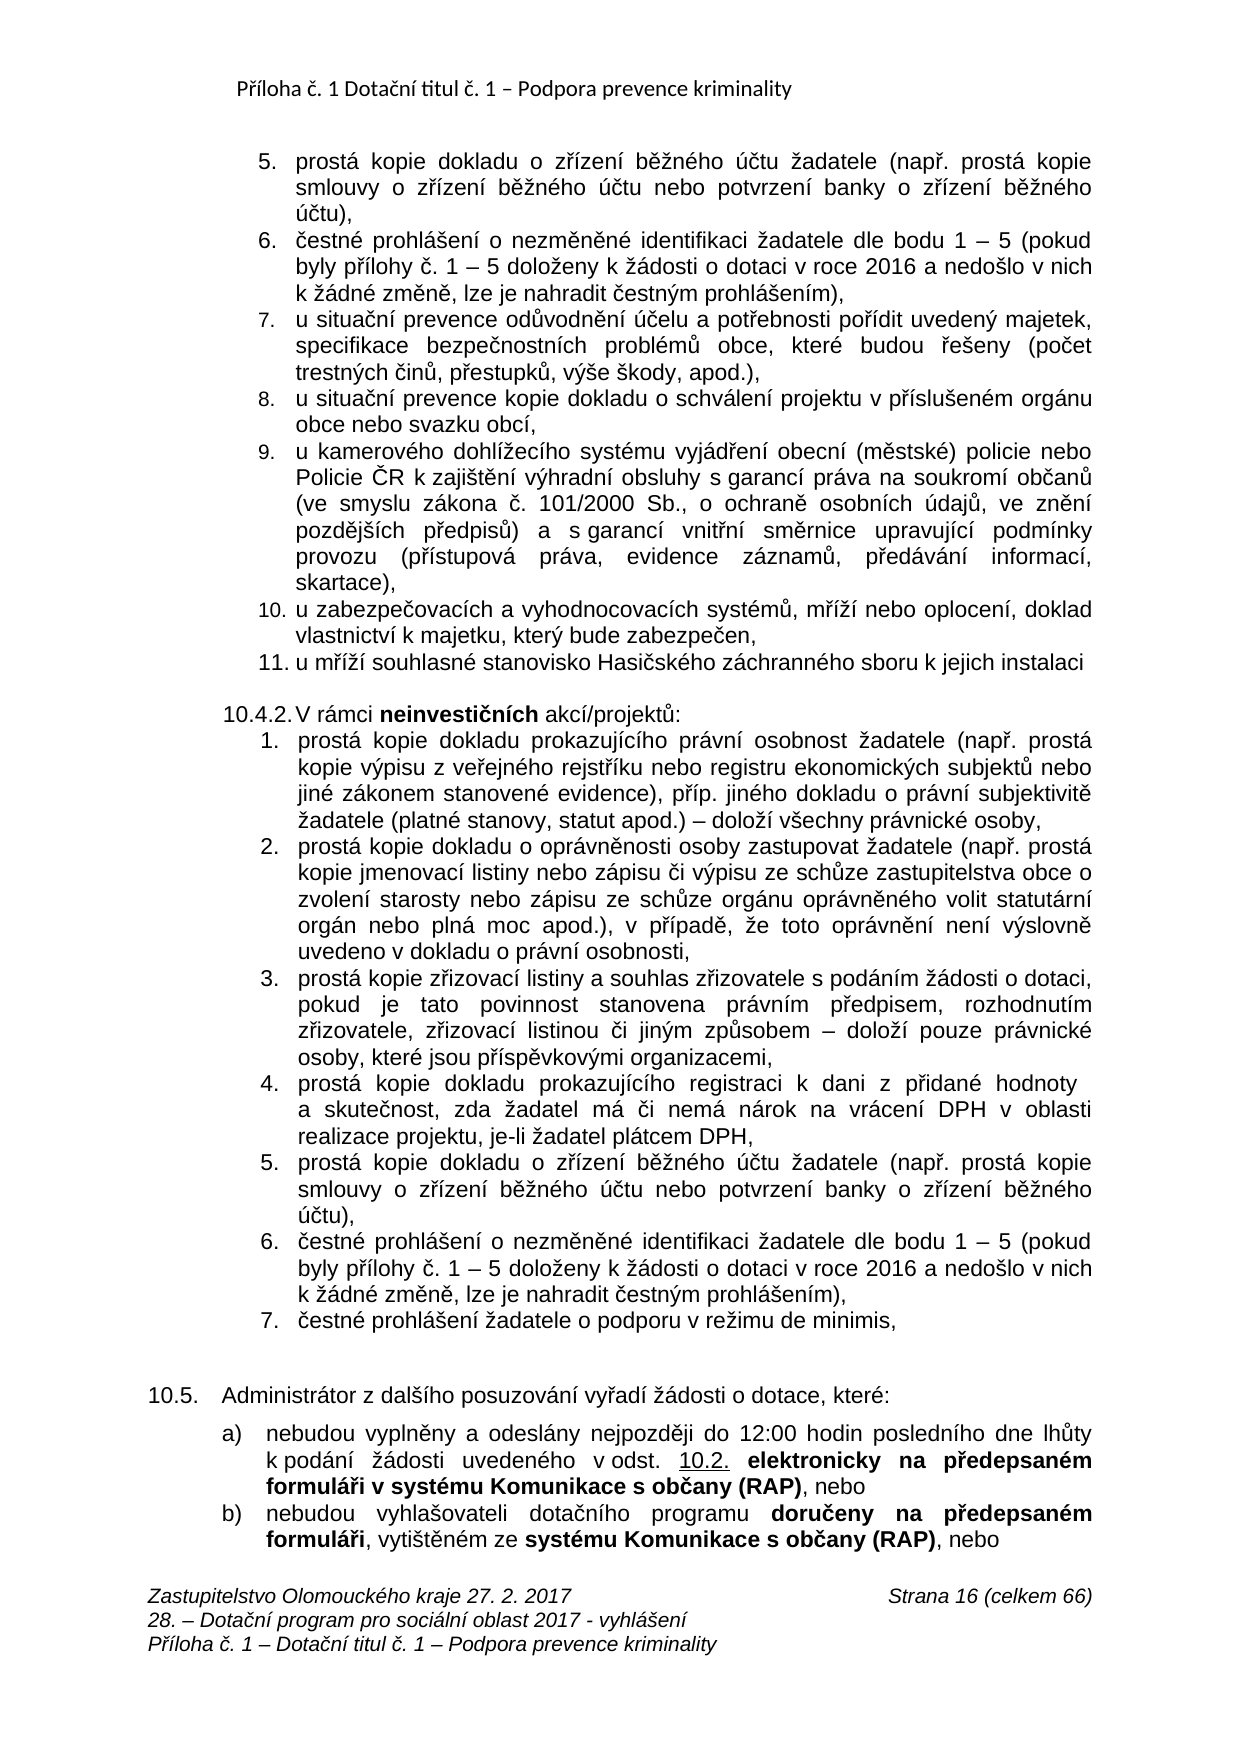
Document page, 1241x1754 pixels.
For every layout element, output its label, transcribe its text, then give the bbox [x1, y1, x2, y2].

list prostá kopie zřizovací listiny a souhlas zřizovatele s podáním žádosti o dotaci, pokud je tato povinnost stanovena právním předpisem, rozhodnutím zřizovatele, zřizovací listinou či jiným způsobem – doloží pouze právnické osoby, které jsou příspěvkovými organizacemi, [260, 965, 1092, 1070]
list u zabezpečovacích a vyhodnocovacích systémů, mříží nebo oplocení, doklad vlastnictví k majetku, který bude zabezpečen, [258, 596, 1092, 648]
list prostá kopie dokladu o oprávněnosti osoby zastupovat žadatele (např. prostá kopie jmenovací listiny nebo zápisu či výpisu ze schůze zastupitelstva obce o zvolení starosty nebo zápisu ze schůze orgánu oprávněného volit statutární orgán nebo plná moc apod.), v případě, že toto oprávnění není výslovně uvedeno v dokladu o právní osobnosti, [260, 833, 1092, 965]
list prostá kopie dokladu o zřízení běžného účtu žadatele (např. prostá kopie smlouvy o zřízení běžného účtu nebo potvrzení banky o zřízení běžného účtu), [260, 1149, 1092, 1228]
list nebudou vyhlašovateli dotačního programu doručeny na předepsaném formuláři, vytištěném ze systému Komunikace s občany (RAP), nebo [222, 1499, 1092, 1552]
list prostá kopie dokladu prokazujícího právní osobnost žadatele (např. prostá kopie výpisu z veřejného rejstříku nebo registru ekonomických subjektů nebo jiné zákonem stanovené evidence), příp. jiného dokladu o právní subjektivitě žadatele (platné stanovy, statut apod.) – doloží všechny právnické osoby, [260, 727, 1092, 833]
list u mříží souhlasné stanovisko Hasičského záchranného sboru k jejich instalaci [258, 648, 1092, 675]
list u situační prevence kopie dokladu o schválení projektu v příslušeném orgánu obce nebo svazku obcí, [258, 385, 1092, 438]
list čestné prohlášení žadatele o podporu v režimu de minimis, [260, 1307, 1092, 1334]
list čestné prohlášení o nezměněné identifikaci žadatele dle bodu 1 – 5 (pokud byly přílohy č. 1 – 5 doloženy k žádosti o dotaci v roce 2016 a nedošlo v nich k žádné změně, lze je nahradit čestným prohlášením), [260, 1228, 1092, 1307]
list V rámci neinvestičních akcí/projektů: [223, 701, 1092, 727]
list prostá kopie dokladu o zřízení běžného účtu žadatele (např. prostá kopie smlouvy o zřízení běžného účtu nebo potvrzení banky o zřízení běžného účtu), [258, 148, 1092, 227]
list u situační prevence odůvodnění účelu a potřebnosti pořídit uvedený majetek, specifikace bezpečnostních problémů obce, které budou řešeny (počet trestných činů, přestupků, výše škody, apod.), [258, 306, 1092, 385]
list u kamerového dohlížecího systému vyjádření obecní (městské) policie nebo Policie ČR k zajištění výhradní obsluhy s garancí práva na soukromí občanů (ve smyslu zákona č. 101/2000 Sb., o ochraně osobních údajů, ve znění pozdějších předpisů) a s garancí vnitřní směrnice upravující podmínky provozu (přístupová práva, evidence záznamů, předávání informací, skartace), [258, 438, 1092, 596]
list čestné prohlášení o nezměněné identifikaci žadatele dle bodu 1 – 5 (pokud byly přílohy č. 1 – 5 doloženy k žádosti o dotaci v roce 2016 a nedošlo v nich k žádné změně, lze je nahradit čestným prohlášením), [258, 227, 1092, 306]
list nebudou vyplněny a odeslány nejpozději do 12:00 hodin posledního dne lhůty k podání žádosti uvedeného v odst. 10.2. elektronicky na předepsaném formuláři v systému Komunikace s občany (RAP), nebo [222, 1420, 1092, 1499]
list prostá kopie dokladu prokazujícího registraci k dani z přidané hodnoty a skutečnost, zda žadatel má či nemá nárok na vrácení DPH v oblasti realizace projektu, je-li žadatel plátcem DPH, [260, 1070, 1092, 1149]
list Administrátor z dalšího posuzování vyřadí žádosti o dotace, které: [148, 1382, 1092, 1408]
